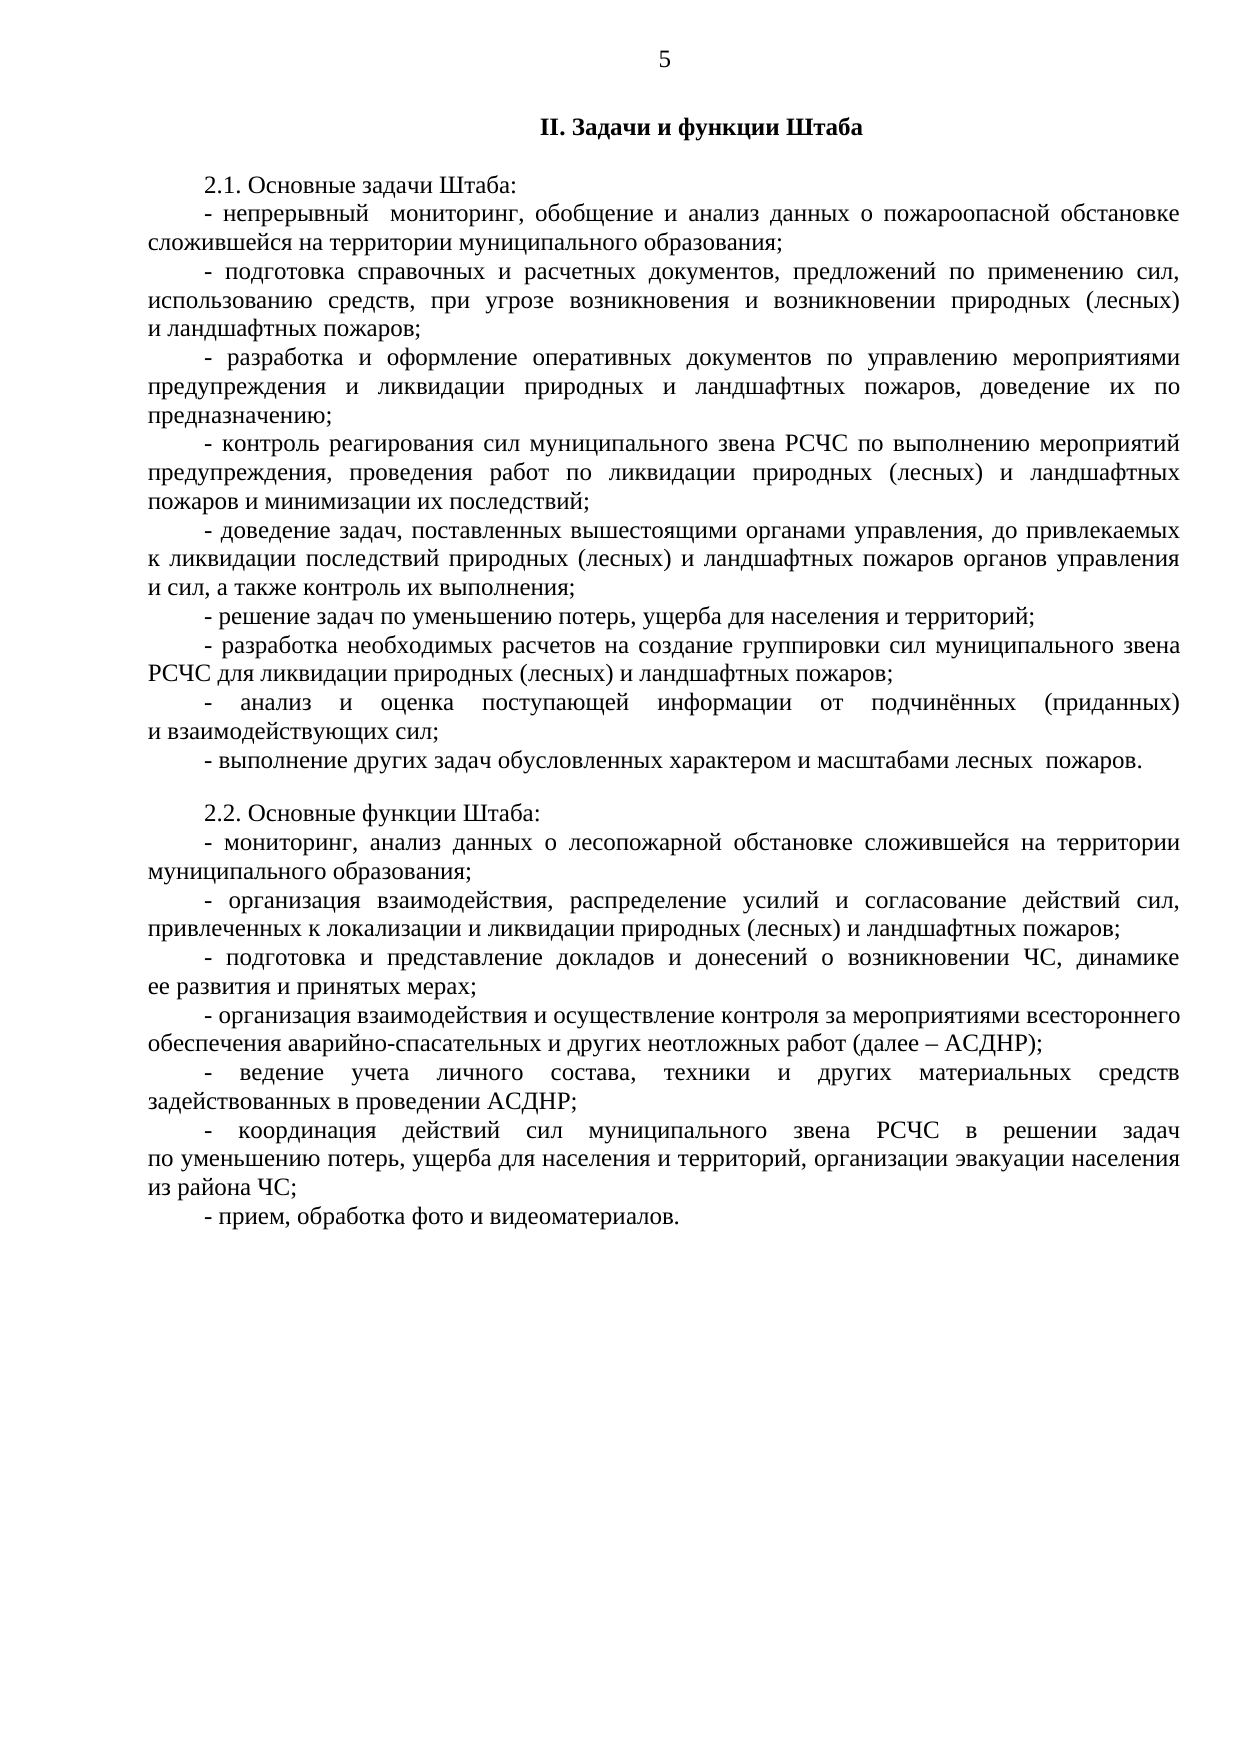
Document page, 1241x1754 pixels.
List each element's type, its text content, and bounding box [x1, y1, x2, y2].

text - выполнение других задач обусловленных характером и масштабами лесных пожаров. [148, 745, 1181, 773]
text - подготовка справочных и расчетных документов, предложений по применению сил, использованию средств, при угрозе возникновения и возникновении природных (лесных) и ландшафтных пожаров; [148, 256, 1181, 342]
text - организация взаимодействия, распределение усилий и согласование действий сил, привлеченных к локализации и ликвидации природных (лесных) и ландшафтных пожаров; [148, 885, 1181, 942]
text 2.1. Основные задачи Штаба: [148, 170, 1181, 198]
text - подготовка и представление докладов и донесений о возникновении ЧС, динамике ее развития и принятых мерах; [148, 942, 1181, 1000]
text - разработка и оформление оперативных документов по управлению мероприятиями предупреждения и ликвидации природных и ландшафтных пожаров, доведение их по предназначению; [148, 342, 1181, 428]
text - анализ и оценка поступающей информации от подчинённых (приданных) и взаимодействующих сил; [148, 687, 1181, 745]
text - разработка необходимых расчетов на создание группировки сил муниципального звена РСЧС для ликвидации природных (лесных) и ландшафтных пожаров; [148, 630, 1181, 687]
text - ведение учета личного состава, техники и других материальных средств задействованных в проведении АСДНР; [148, 1057, 1181, 1115]
text - доведение задач, поставленных вышестоящими органами управления, до привлекаемых к ликвидации последствий природных (лесных) и ландшафтных пожаров органов управления и сил, а также контроль их выполнения; [148, 515, 1181, 601]
text - решение задач по уменьшению потерь, ущерба для населения и территорий; [148, 601, 1181, 630]
text - мониторинг, анализ данных о лесопожарной обстановке сложившейся на территории муниципального образования; [148, 827, 1181, 885]
text - координация действий сил муниципального звена РСЧС в решении задач по уменьшению потерь, ущерба для населения и территорий, организации эвакуации населения из района ЧС; [148, 1115, 1181, 1201]
text - прием, обработка фото и видеоматериалов. [148, 1201, 1181, 1230]
text 2.2. Основные функции Штаба: [148, 798, 1181, 827]
text - организация взаимодействия и осуществление контроля за мероприятиями всестороннего обеспечения аварийно-спасательных и других неотложных работ (далее – АСДНР); [148, 1000, 1181, 1057]
text II. Задачи и функции Штаба [148, 112, 1181, 141]
text - контроль реагирования сил муниципального звена РСЧС по выполнению мероприятий предупреждения, проведения работ по ликвидации природных (лесных) и ландшафтных пожаров и минимизации их последствий; [148, 428, 1181, 515]
text - непрерывный мониторинг, обобщение и анализ данных о пожароопасной обстановке сложившейся на территории муниципального образования; [148, 198, 1181, 256]
